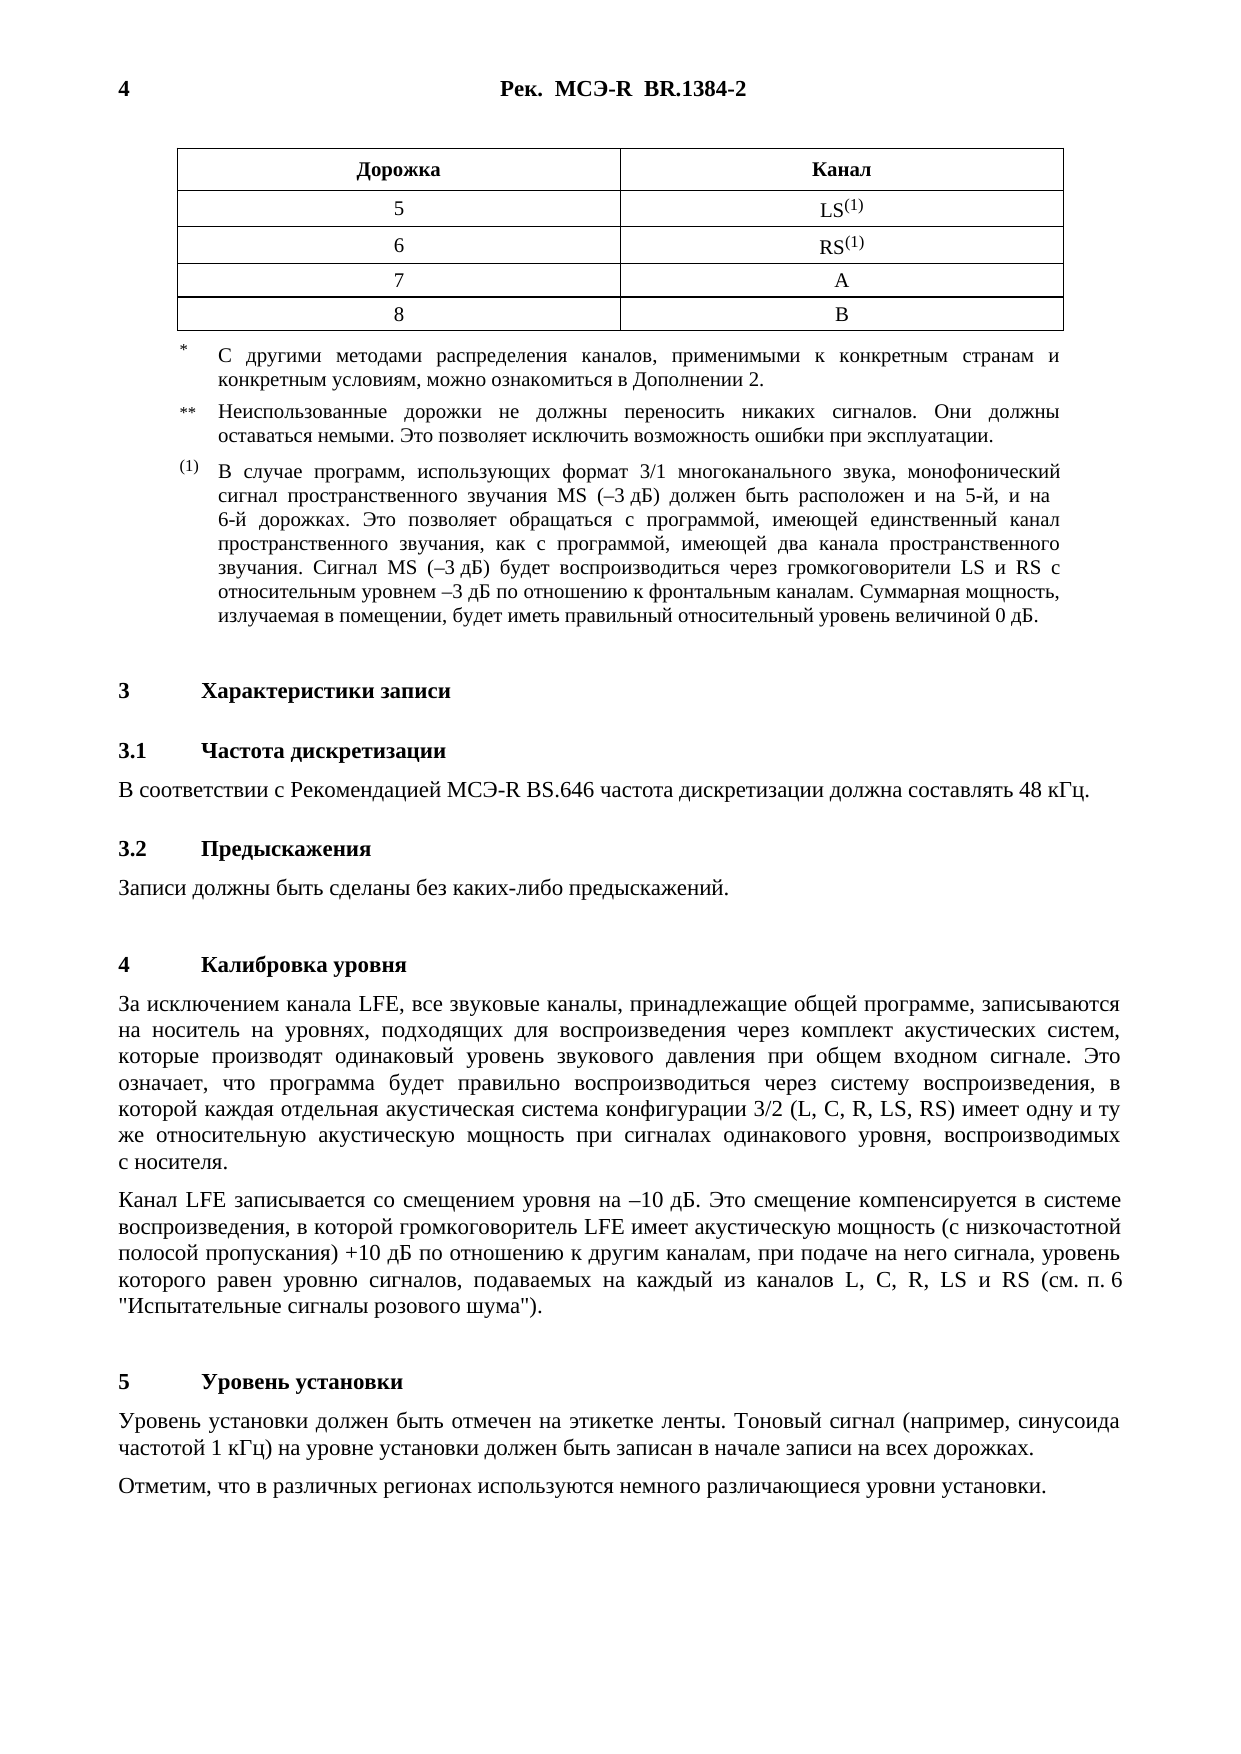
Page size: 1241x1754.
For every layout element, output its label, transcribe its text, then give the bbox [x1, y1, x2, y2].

table_cell A [621, 264, 1063, 296]
table_cell RS(1) [621, 227, 1063, 263]
text Канал LFE записывается со смещением уровня на –10 дБ. Это смещение компенсируется в системе воспроизведения, в которой громкоговоритель LFE имеет акустическую мощность (с низкочастотной полосой пропускания) +10 дБ по отношению к другим каналам, при подаче на него сигнала, уровень которого равен уровню сигналов, подаваемых на каждый из каналов L, C, R, LS и RS (см. п. 6 "Испытательные сигналы розового шума"). [118, 1187, 1122, 1318]
table_cell 7 [178, 264, 620, 296]
table_cell 6 [178, 227, 620, 263]
table_cell * С другими методами распределения каналов, применимыми к конкретным странам и конкретным условиям, можно ознакомиться в Дополнении 2. ** Неиспользованные дорожки не должны переносить никаких сигналов. Они должны оставаться немыми. Это позволяет исключить возможность ошибки при эксплуатации. (1) В случае программ, использующих формат 3/1 многоканального звука, монофонический сигнал пространственного звучания MS (–3 дБ) должен быть расположен и на 5-й, и на 6-й дорожках. Это позволяет обращаться с программой, имеющей единственный канал пространственного звучания, как с программой, имеющей два канала пространственного звучания. Сигнал MS (–3 дБ) будет воспроизводиться через громкоговорители LS и RS с относительным уровнем –3 дБ по отношению к фронтальным каналам. Суммарная мощность, излучаемая в помещении, будет иметь правильный относительный уровень величиной 0 дБ. [177, 331, 1063, 627]
subtitle 3 Характеристики записи [118, 677, 1122, 704]
subtitle 3.1 Частота дискретизации [118, 737, 1122, 763]
table_cell 5 [178, 191, 620, 226]
subtitle 5 Уровень установки [118, 1368, 1122, 1395]
text За исключением канала LFE, все звуковые каналы, принадлежащие общей программе, записываются на носитель на уровнях, подходящих для воспроизведения через комплект акустических систем, которые производят одинаковый уровень звукового давления при общем входном сигнале. Это означает, что программа будет правильно воспроизводиться через систему воспроизведения, в которой каждая отдельная акустическая система конфигурации 3/2 (L, C, R, LS, RS) имеет одну и ту же относительную акустическую мощность при сигналах одинакового уровня, воспроизводимых с носителя. [118, 989, 1122, 1174]
table_cell B [621, 298, 1063, 330]
subtitle 4 Калибровка уровня [118, 951, 1122, 977]
table_cell LS(1) [621, 191, 1063, 226]
text Отметим, что в различных регионах используются немного различающиеся уровни установки. [118, 1472, 1122, 1499]
text Уровень установки должен быть отмечен на этикетке ленты. Тоновый сигнал (например, синусоида частотой 1 кГц) на уровне установки должен быть записан в начале записи на всех дорожках. [118, 1407, 1122, 1460]
text В соответствии с Рекомендацией МСЭ-R BS.646 частота дискретизации должна составлять 48 кГц. [118, 776, 1122, 802]
table_header Канал [621, 149, 1063, 189]
subtitle 3.2 Предыскажения [118, 836, 1122, 862]
table_cell 8 [178, 298, 620, 330]
text Записи должны быть сделаны без каких-либо предыскажений. [118, 874, 1122, 901]
table_header Дорожка [178, 149, 620, 189]
